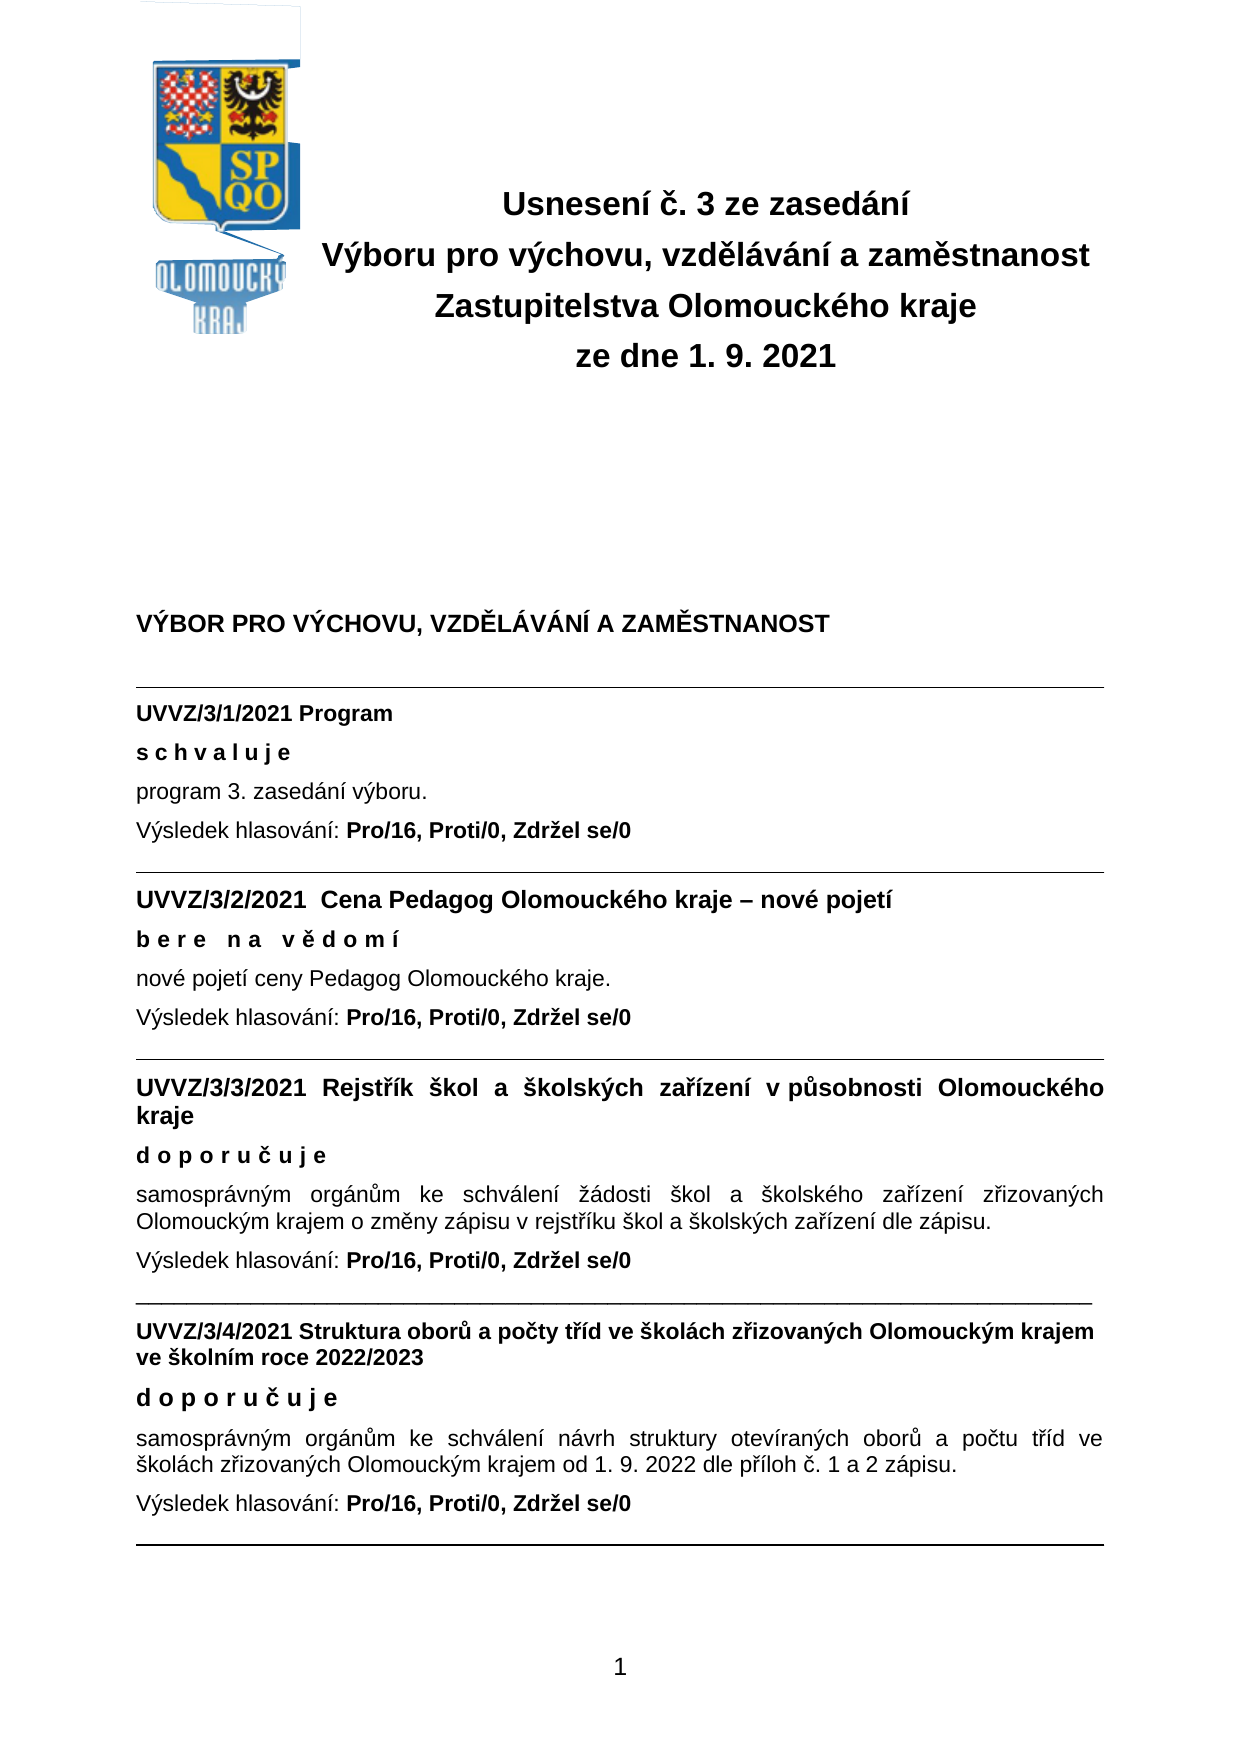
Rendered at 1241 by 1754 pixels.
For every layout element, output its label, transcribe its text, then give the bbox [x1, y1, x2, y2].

text UVVZ/3/3/2021 Rejstřík škol a školských zařízení v působnosti Olomouckého kraje [136, 1072, 1104, 1130]
list ___________________________________________________________________________ [136, 1279, 1104, 1306]
text UVVZ/3/1/2021 Program [136, 700, 1104, 727]
text Výsledek hlasování: Pro/16, Proti/0, Zdržel se/0 [136, 817, 1104, 843]
text UVVZ/3/2/2021 Cena Pedagog Olomouckého kraje – nové pojetí [136, 885, 1104, 914]
text bere na vědomí [136, 926, 1104, 953]
text VÝBOR PRO VÝCHOVU, VZDĚLÁVÁNÍ A ZAMĚSTNANOST [136, 609, 1104, 638]
text schvaluje [136, 739, 1104, 766]
text samosprávným orgánům ke schválení žádosti škol a školského zařízení zřizovaných Olomouckým krajem o změny zápisu v rejstříku škol a školských zařízení dle zápisu. [136, 1181, 1104, 1234]
text nové pojetí ceny Pedagog Olomouckého kraje. [136, 965, 1104, 992]
text doporučuje [136, 1142, 1104, 1169]
list UVVZ/3/4/2021 Struktura oborů a počty tříd ve školách zřizovaných Olomouckým krajem ve školním roce 2022/2023 [136, 1318, 1104, 1371]
text Výsledek hlasování: Pro/16, Proti/0, Zdržel se/0 [136, 1247, 1104, 1273]
text samosprávným orgánům ke schválení návrh struktury otevíraných oborů a počtu tříd ve školách zřizovaných Olomouckým krajem od 1. 9. 2022 dle příloh č. 1 a 2 zápisu. [136, 1424, 1104, 1477]
list doporučuje [136, 1383, 1104, 1412]
text Výsledek hlasování: Pro/16, Proti/0, Zdržel se/0 [136, 1004, 1104, 1031]
text program 3. zasedání výboru. [136, 778, 1104, 804]
table_header [136, 130, 316, 559]
text Výsledek hlasování: Pro/16, Proti/0, Zdržel se/0 [136, 1490, 1104, 1516]
table_header Usnesení č. 3 ze zasedání Výboru pro výchovu, vzdělávání a zaměstnanost Zastupitelstva Olomouckého kraje ze dne 1. 9. 2021 [316, 130, 1095, 559]
